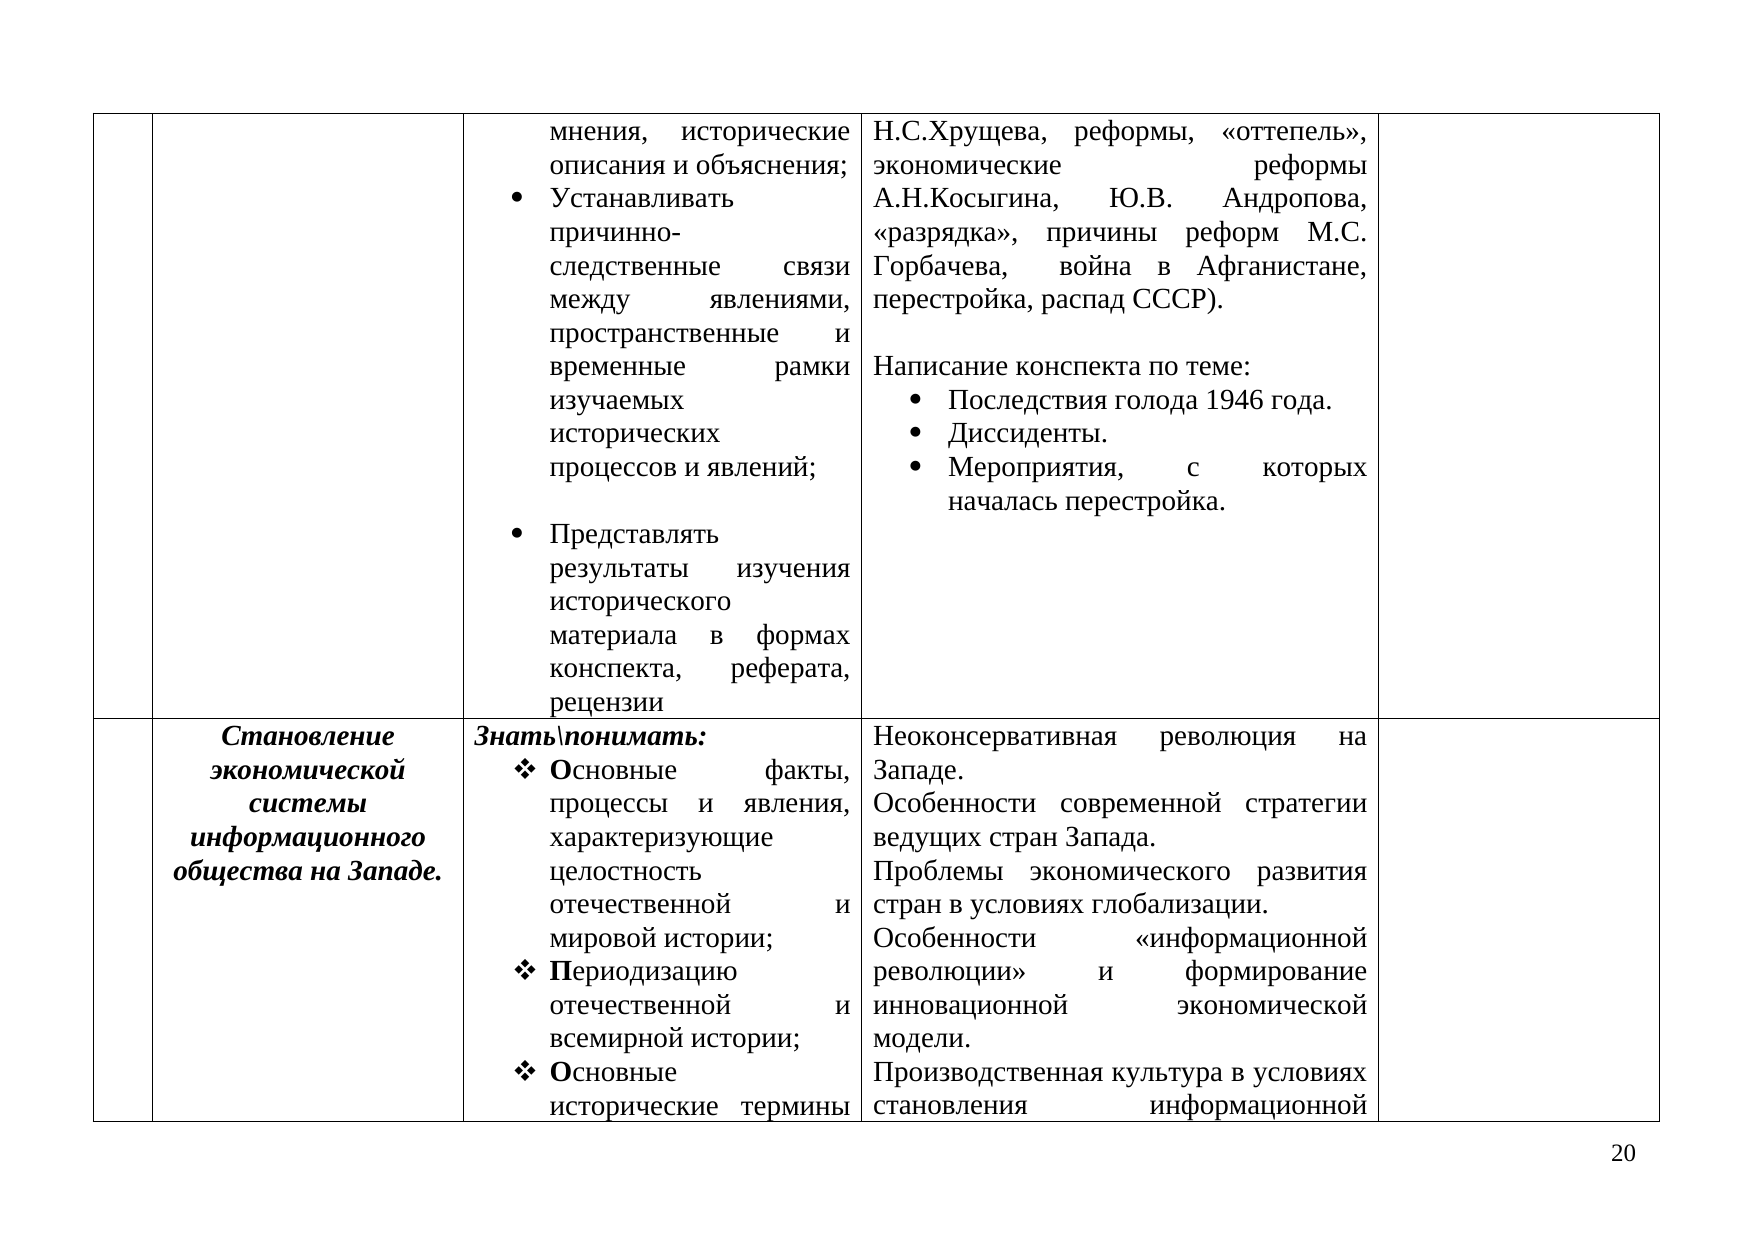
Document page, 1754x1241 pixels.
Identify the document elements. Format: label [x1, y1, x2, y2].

table_cell [464, 719, 861, 1121]
table_cell [94, 114, 152, 717]
table_cell [1379, 719, 1659, 1121]
table_cell [862, 114, 1378, 717]
table_cell [153, 114, 463, 717]
table_cell [94, 719, 152, 1121]
table_cell [862, 719, 1378, 1121]
table_cell [153, 719, 463, 1121]
table_cell [464, 114, 861, 717]
table_cell [1379, 114, 1659, 717]
